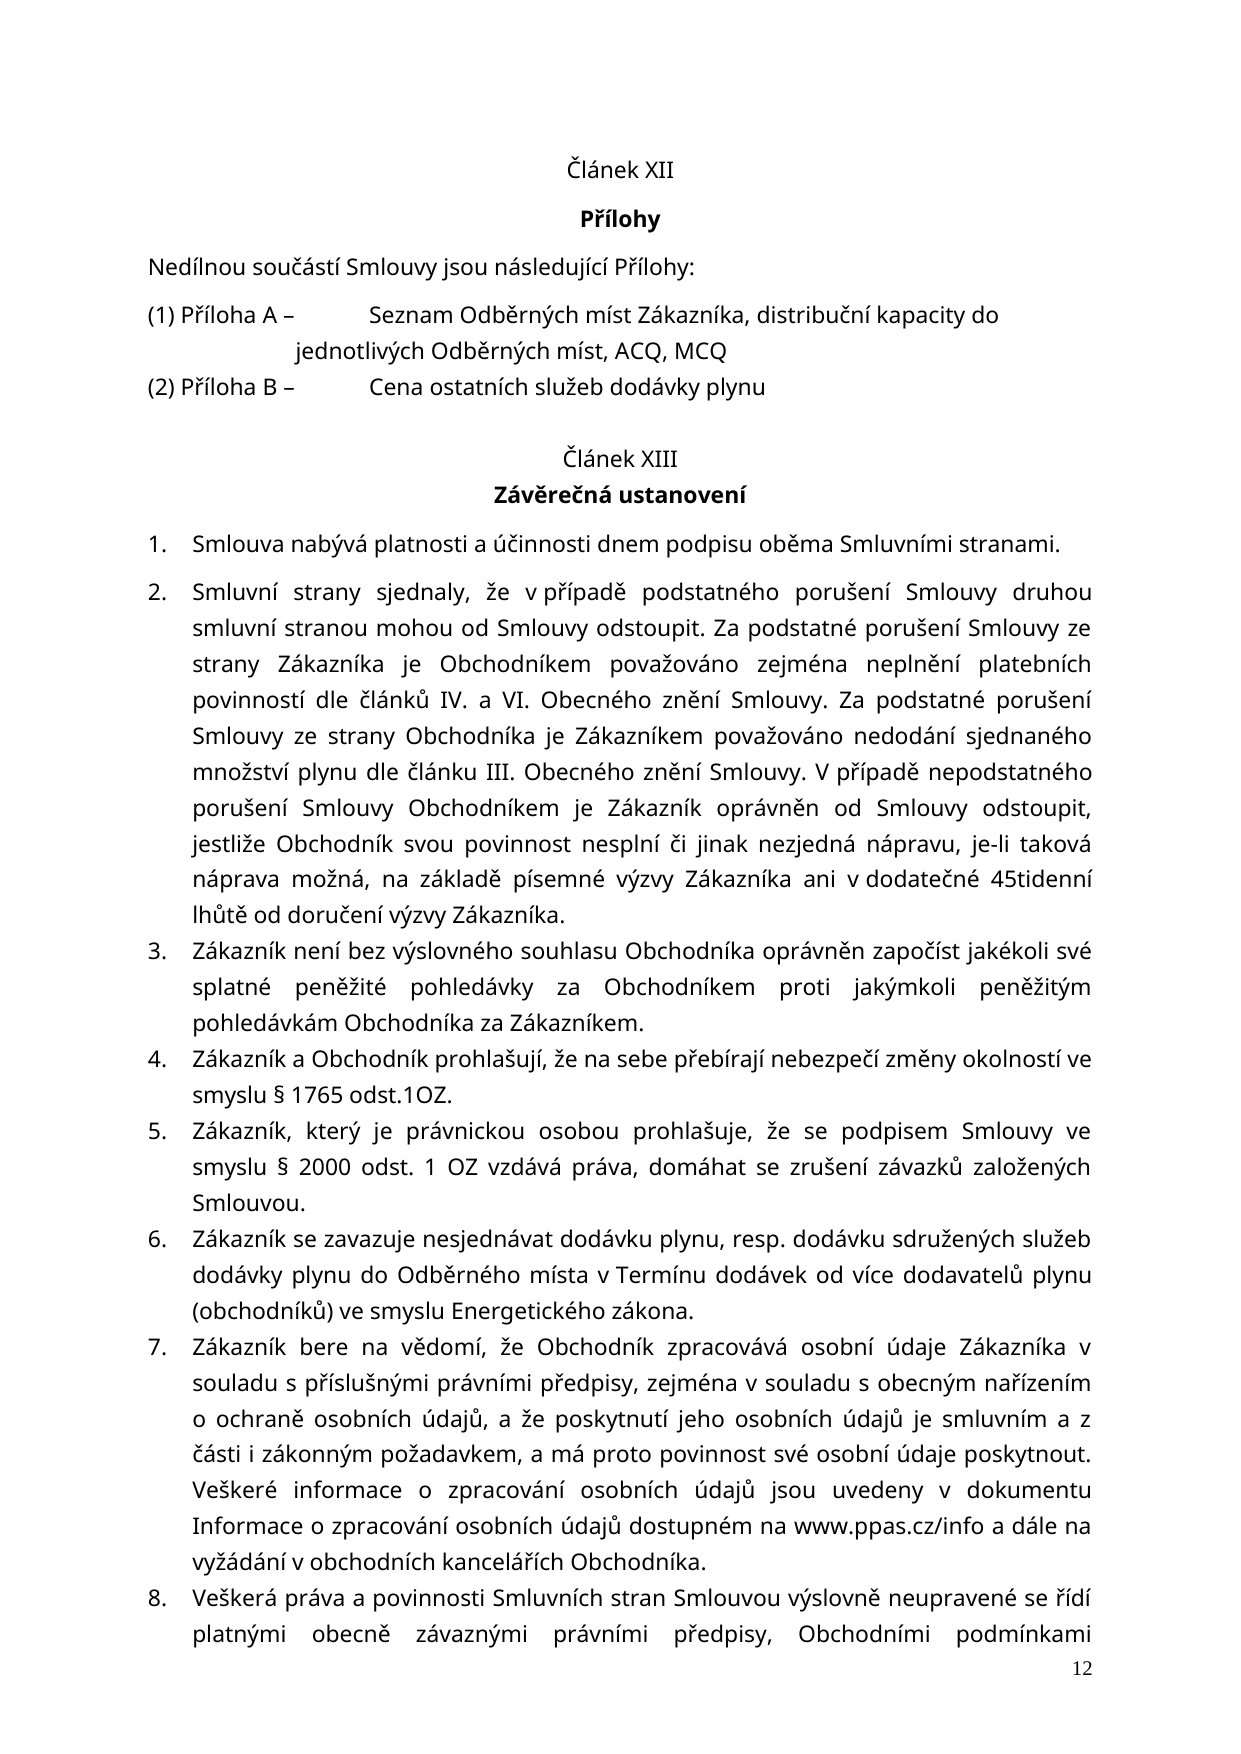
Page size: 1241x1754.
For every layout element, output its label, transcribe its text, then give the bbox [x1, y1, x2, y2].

text Článek XII [148, 154, 1093, 185]
text (1) Příloha A – Seznam Odběrných míst Zákazníka, distribuční kapacity do jednotlivých Odběrných míst, ACQ, MCQ [148, 299, 1093, 367]
list Zákazník není bez výslovného souhlasu Obchodníka oprávněn započíst jakékoli své splatné peněžité pohledávky za Obchodníkem proti jakýmkoli peněžitým pohledávkám Obchodníka za Zákazníkem. [148, 935, 1093, 1038]
list Smluvní strany sjednaly, že v případě podstatného porušení Smlouvy druhou smluvní stranou mohou od Smlouvy odstoupit. Za podstatné porušení Smlouvy ze strany Zákazníka je Obchodníkem považováno zejména neplnění platebních povinností dle článků IV. a VI. Obecného znění Smlouvy. Za podstatné porušení Smlouvy ze strany Obchodníka je Zákazníkem považováno nedodání sjednaného množství plynu dle článku III. Obecného znění Smlouvy. V případě nepodstatného porušení Smlouvy Obchodníkem je Zákazník oprávněn od Smlouvy odstoupit, jestliže Obchodník svou povinnost nesplní či jinak nezjedná nápravu, je-li taková náprava možná, na základě písemné výzvy Zákazníka ani v dodatečné 45tidenní lhůtě od doručení výzvy Zákazníka. [148, 576, 1093, 931]
text Závěrečná ustanovení [148, 479, 1093, 510]
text Nedílnou součástí Smlouvy jsou následující Přílohy: [148, 251, 1093, 282]
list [148, 1582, 1093, 1649]
list Zákazník a Obchodník prohlašují, že na sebe přebírají nebezpečí změny okolností ve smyslu § 1765 odst.1OZ. [148, 1043, 1093, 1110]
list Zákazník se zavazuje nesjednávat dodávku plynu, resp. dodávku sdružených služeb dodávky plynu do Odběrného místa v Termínu dodávek od více dodavatelů plynu (obchodníků) ve smyslu Energetického zákona. [148, 1223, 1093, 1326]
text Článek XIII [148, 443, 1093, 474]
list Zákazník bere na vědomí, že Obchodník zpracovává osobní údaje Zákazníka v souladu s příslušnými právními předpisy, zejména v souladu s obecným nařízením o ochraně osobních údajů, a že poskytnutí jeho osobních údajů je smluvním a z části i zákonným požadavkem, a má proto povinnost své osobní údaje poskytnout. Veškeré informace o zpracování osobních údajů jsou uvedeny v dokumentu Informace o zpracování osobních údajů dostupném na www.ppas.cz/info a dále na vyžádání v obchodních kancelářích Obchodníka. [148, 1331, 1093, 1577]
text Přílohy [148, 202, 1093, 234]
text (2) Příloha B – Cena ostatních služeb dodávky plynu [148, 371, 1093, 402]
list Smlouva nabývá platnosti a účinnosti dnem podpisu oběma Smluvními stranami. [148, 527, 1093, 559]
list Zákazník, který je právnickou osobou prohlašuje, že se podpisem Smlouvy ve smyslu § 2000 odst. 1 OZ vzdává práva, domáhat se zrušení závazků založených Smlouvou. [148, 1115, 1093, 1218]
